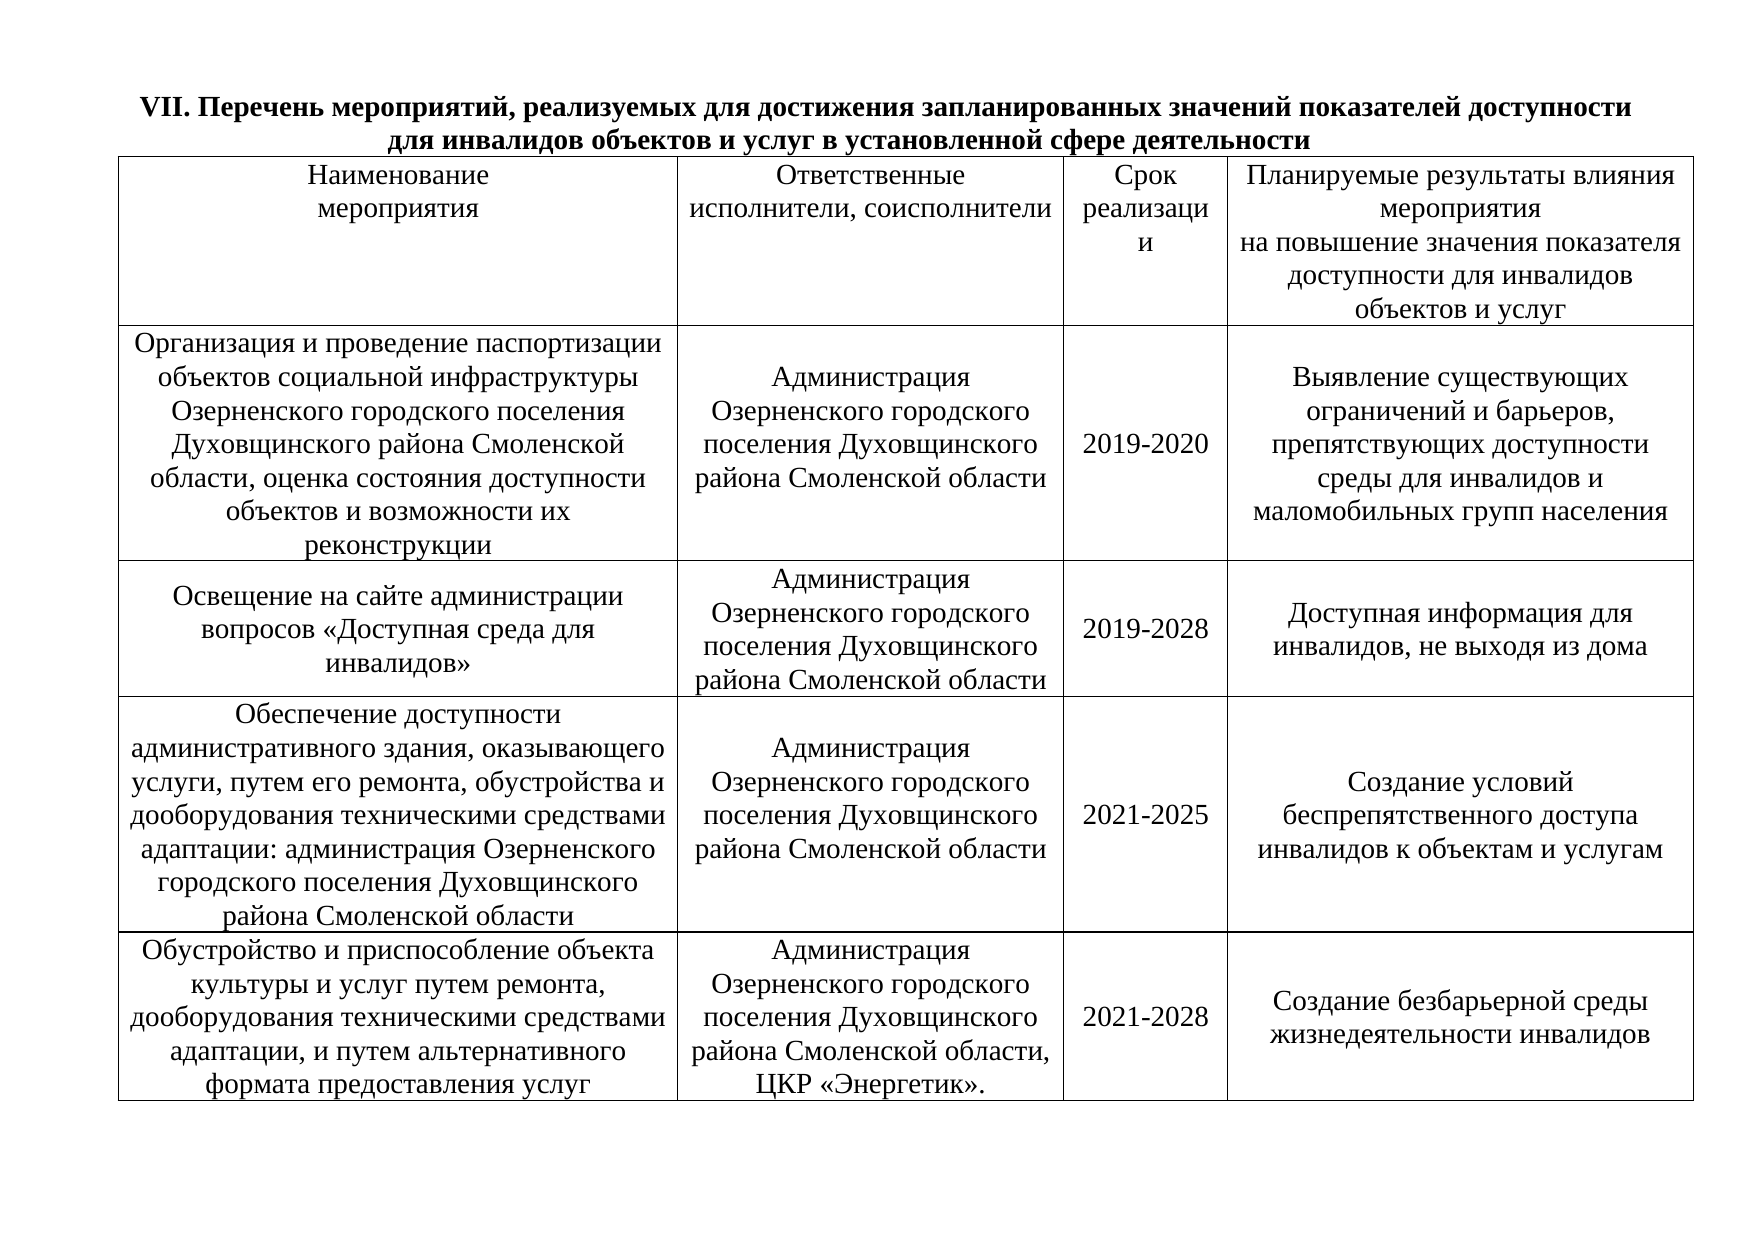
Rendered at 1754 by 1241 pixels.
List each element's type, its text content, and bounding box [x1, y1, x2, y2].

table_cell Создание условий беспрепятственного доступа инвалидов к объектам и услугам [1228, 697, 1693, 931]
table_cell 2021-2025 [1064, 697, 1227, 931]
table_cell Освещение на сайте администрации вопросов «Доступная среда для инвалидов» [119, 561, 677, 696]
table_cell Администрация Озерненского городского поселения Духовщинского района Смоленской области [678, 326, 1063, 560]
table_header Планируемые результаты влияния мероприятия на повышение значения показателя доступности для инвалидов объектов и услуг [1228, 157, 1693, 324]
table_header Ответственные исполнители, соисполнители [678, 157, 1063, 324]
table_cell Организация и проведение паспортизации объектов социальной инфраструктуры Озерненского городского поселения Духовщинского района Смоленской области, оценка состояния доступности объектов и возможности их реконструкции [119, 326, 677, 560]
table_cell Доступная информация для инвалидов, не выходя из дома [1228, 561, 1693, 696]
text VII. Перечень мероприятий, реализуемых для достижения запланированных значений показателей доступности для инвалидов объектов и услуг в установленной сфере деятельности [59, 89, 1639, 156]
table_cell Обеспечение доступности административного здания, оказывающего услуги, путем его ремонта, обустройства и дооборудования техническими средствами адаптации: администрация Озерненского городского поселения Духовщинского района Смоленской области [119, 697, 677, 931]
table_cell Администрация Озерненского городского поселения Духовщинского района Смоленской области, ЦКР «Энергетик». [678, 933, 1063, 1100]
table_cell Администрация Озерненского городского поселения Духовщинского района Смоленской области [678, 561, 1063, 696]
table_cell Обустройство и приспособление объекта культуры и услуг путем ремонта, дооборудования техническими средствами адаптации, и путем альтернативного формата предоставления услуг [119, 933, 677, 1100]
table_cell Администрация Озерненского городского поселения Духовщинского района Смоленской области [678, 697, 1063, 931]
table_header Срок реализации [1064, 157, 1227, 324]
table_cell 2021-2028 [1064, 933, 1227, 1100]
table_cell 2019-2028 [1064, 561, 1227, 696]
table_cell Выявление существующих ограничений и барьеров, препятствующих доступности среды для инвалидов и маломобильных групп населения [1228, 326, 1693, 560]
table_cell Создание безбарьерной среды жизнедеятельности инвалидов [1228, 933, 1693, 1100]
table_cell 2019-2020 [1064, 326, 1227, 560]
table_header Наименование мероприятия [119, 157, 677, 324]
